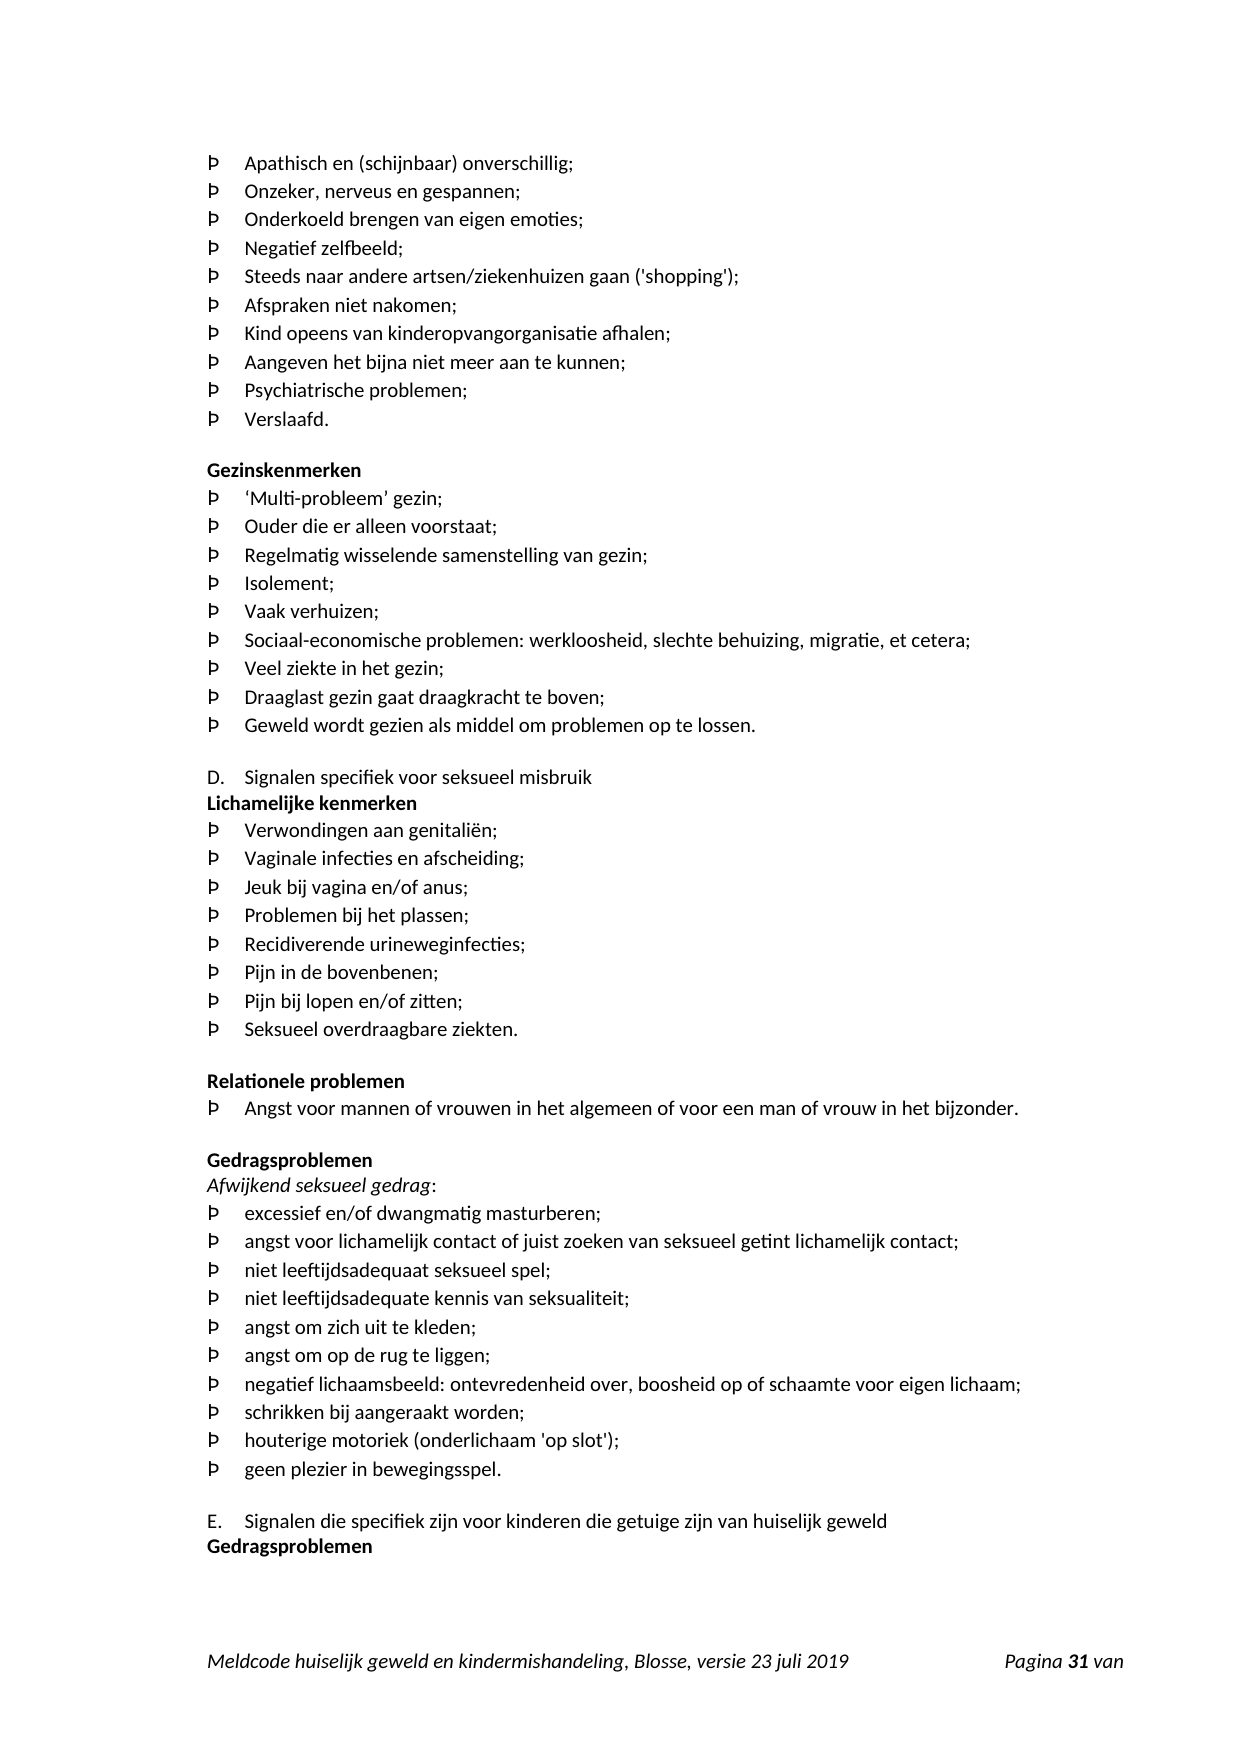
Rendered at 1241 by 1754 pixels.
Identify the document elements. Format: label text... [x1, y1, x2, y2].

text Gezinskenmerken [207, 457, 1092, 483]
list Draaglast gezin gaat draagkracht te boven; [207, 682, 1092, 710]
list Vaak verhuizen; [207, 597, 1092, 625]
list angst voor lichamelijk contact of juist zoeken van seksueel getint lichamelijk contact; [207, 1227, 1092, 1255]
list negatief lichaamsbeeld: ontevredenheid over, boosheid op of schaamte voor eigen lichaam; [207, 1369, 1092, 1397]
list Verslaafd. [207, 404, 1092, 432]
list Veel ziekte in het gezin; [207, 653, 1092, 682]
list Apathisch en (schijnbaar) onverschillig; [207, 148, 1092, 176]
list Steeds naar andere artsen/ziekenhuizen gaan ('shopping'); [207, 261, 1092, 290]
list Verwondingen aan genitaliën; [207, 815, 1092, 843]
list Jeuk bij vagina en/of anus; [207, 872, 1092, 900]
list Problemen bij het plassen; [207, 900, 1092, 929]
list Signalen die specifiek zijn voor kinderen die getuige zijn van huiselijk geweld [207, 1508, 1092, 1533]
list Pijn in de bovenbenen; [207, 957, 1092, 986]
list excessief en/of dwangmatig masturberen; [207, 1198, 1092, 1227]
text Lichamelijke kenmerken [207, 790, 1092, 815]
list niet leeftijdsadequaat seksueel spel; [207, 1255, 1092, 1283]
text Afwijkend seksueel gedrag: [207, 1173, 1092, 1198]
list Pijn bij lopen en/of zitten; [207, 986, 1092, 1014]
list houterige motoriek (onderlichaam 'op slot'); [207, 1426, 1092, 1454]
text Gedragsproblemen [207, 1147, 1092, 1173]
list Onzeker, nerveus en gespannen; [207, 176, 1092, 204]
list Isolement; [207, 568, 1092, 597]
list Onderkoeld brengen van eigen emoties; [207, 204, 1092, 233]
list Seksueel overdraagbare ziekten. [207, 1014, 1092, 1043]
list Regelmatig wisselende samenstelling van gezin; [207, 540, 1092, 568]
list Vaginale infecties en afscheiding; [207, 843, 1092, 872]
list ‘Multi-probleem’ gezin; [207, 483, 1092, 511]
list Afspraken niet nakomen; [207, 290, 1092, 318]
list angst om op de rug te liggen; [207, 1340, 1092, 1369]
list Negatief zelfbeeld; [207, 233, 1092, 261]
list niet leeftijdsadequate kennis van seksualiteit; [207, 1283, 1092, 1312]
list Signalen specifiek voor seksueel misbruik [207, 764, 1092, 790]
list angst om zich uit te kleden; [207, 1312, 1092, 1340]
list Aangeven het bijna niet meer aan te kunnen; [207, 347, 1092, 375]
list Kind opeens van kinderopvangorganisatie afhalen; [207, 318, 1092, 347]
list geen plezier in bewegingsspel. [207, 1454, 1092, 1482]
list Geweld wordt gezien als middel om problemen op te lossen. [207, 710, 1092, 739]
list Psychiatrische problemen; [207, 375, 1092, 404]
text Relationele problemen [207, 1068, 1092, 1093]
list Recidiverende urineweginfecties; [207, 929, 1092, 957]
list schrikken bij aangeraakt worden; [207, 1397, 1092, 1426]
list Sociaal-economische problemen: werkloosheid, slechte behuizing, migratie, et cetera; [207, 625, 1092, 653]
text Gedragsproblemen [207, 1533, 1092, 1559]
list Angst voor mannen of vrouwen in het algemeen of voor een man of vrouw in het bijzonder. [207, 1093, 1092, 1122]
list Ouder die er alleen voorstaat; [207, 511, 1092, 540]
